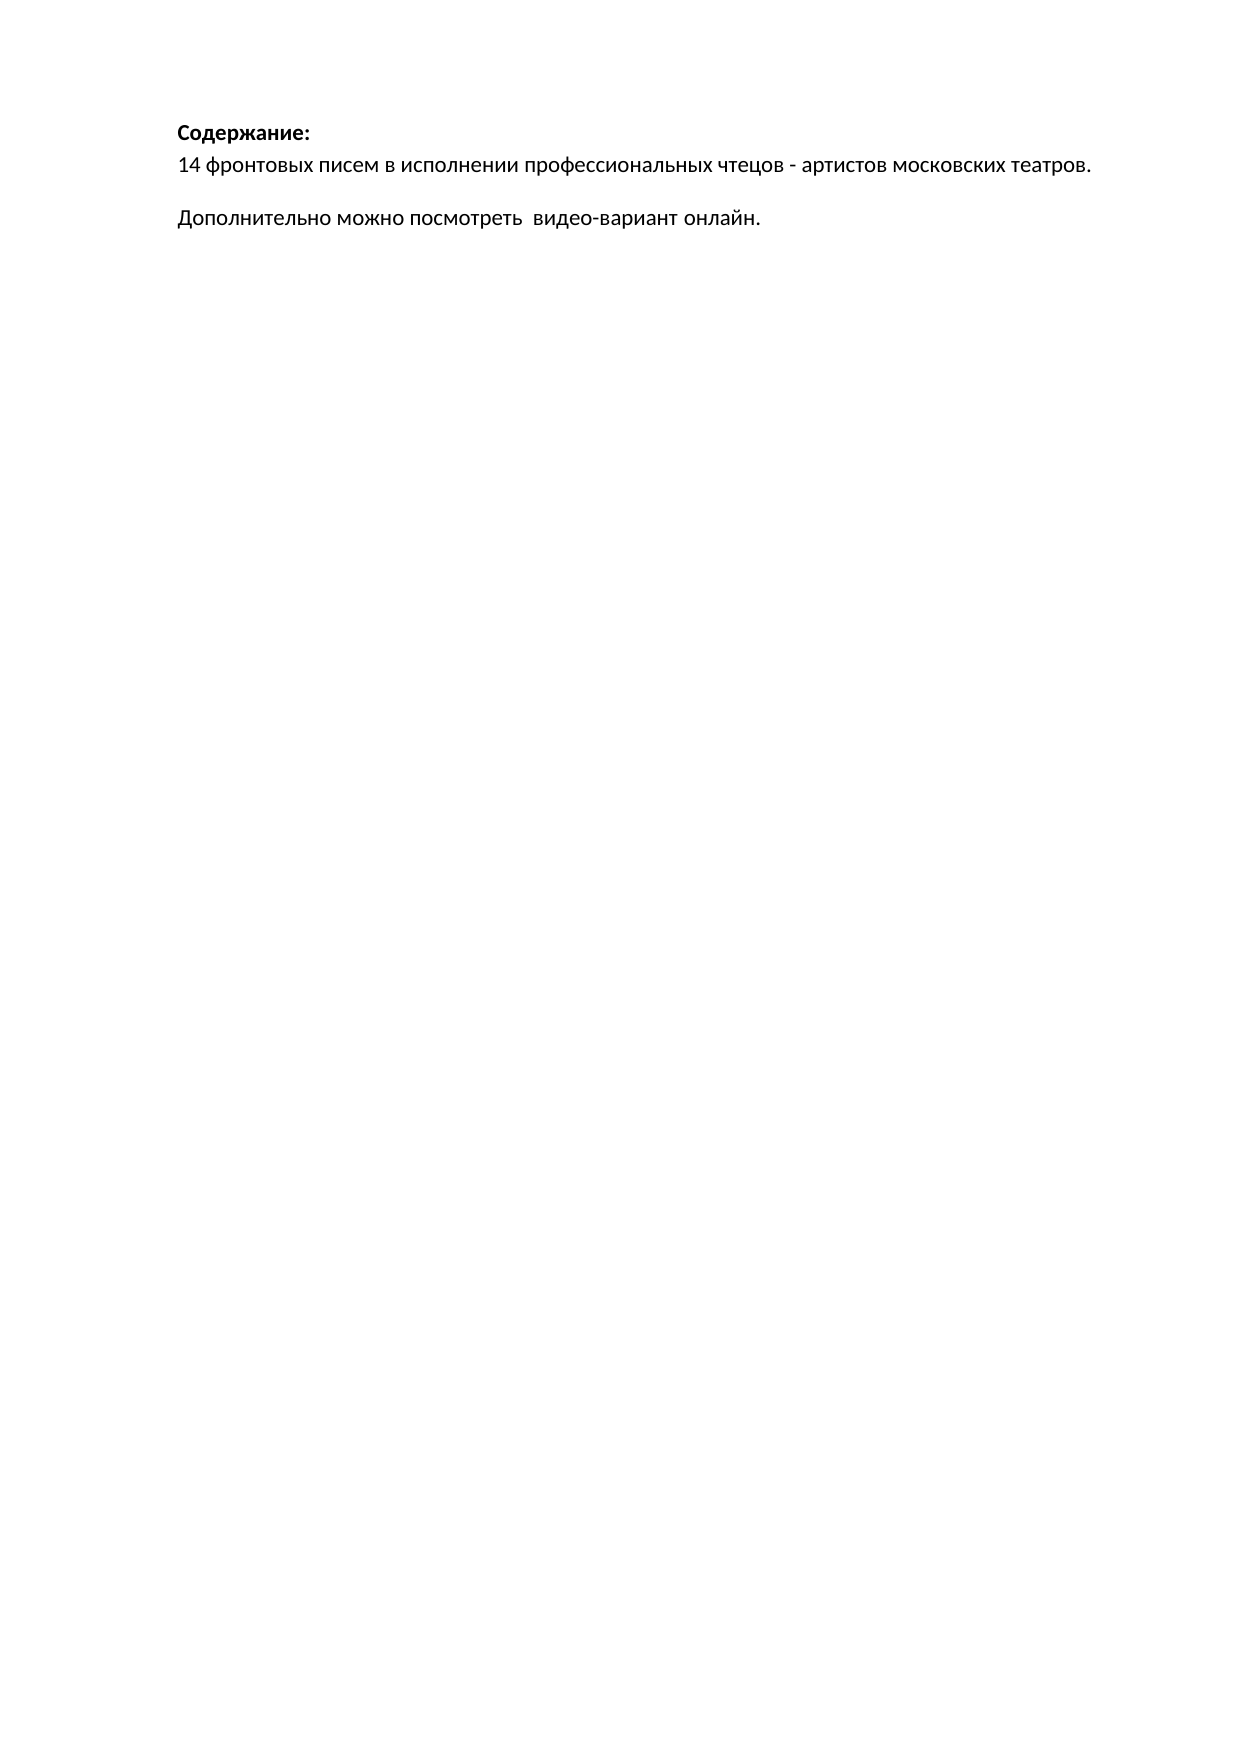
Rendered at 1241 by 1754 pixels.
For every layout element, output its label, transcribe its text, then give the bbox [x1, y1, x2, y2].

text Содержание: 14 фронтовых писем в исполнении профессиональных чтецов - артистов московских театров. [177, 118, 1152, 178]
text Дополнительно можно посмотреть видео-вариант онлайн. [177, 203, 1152, 231]
